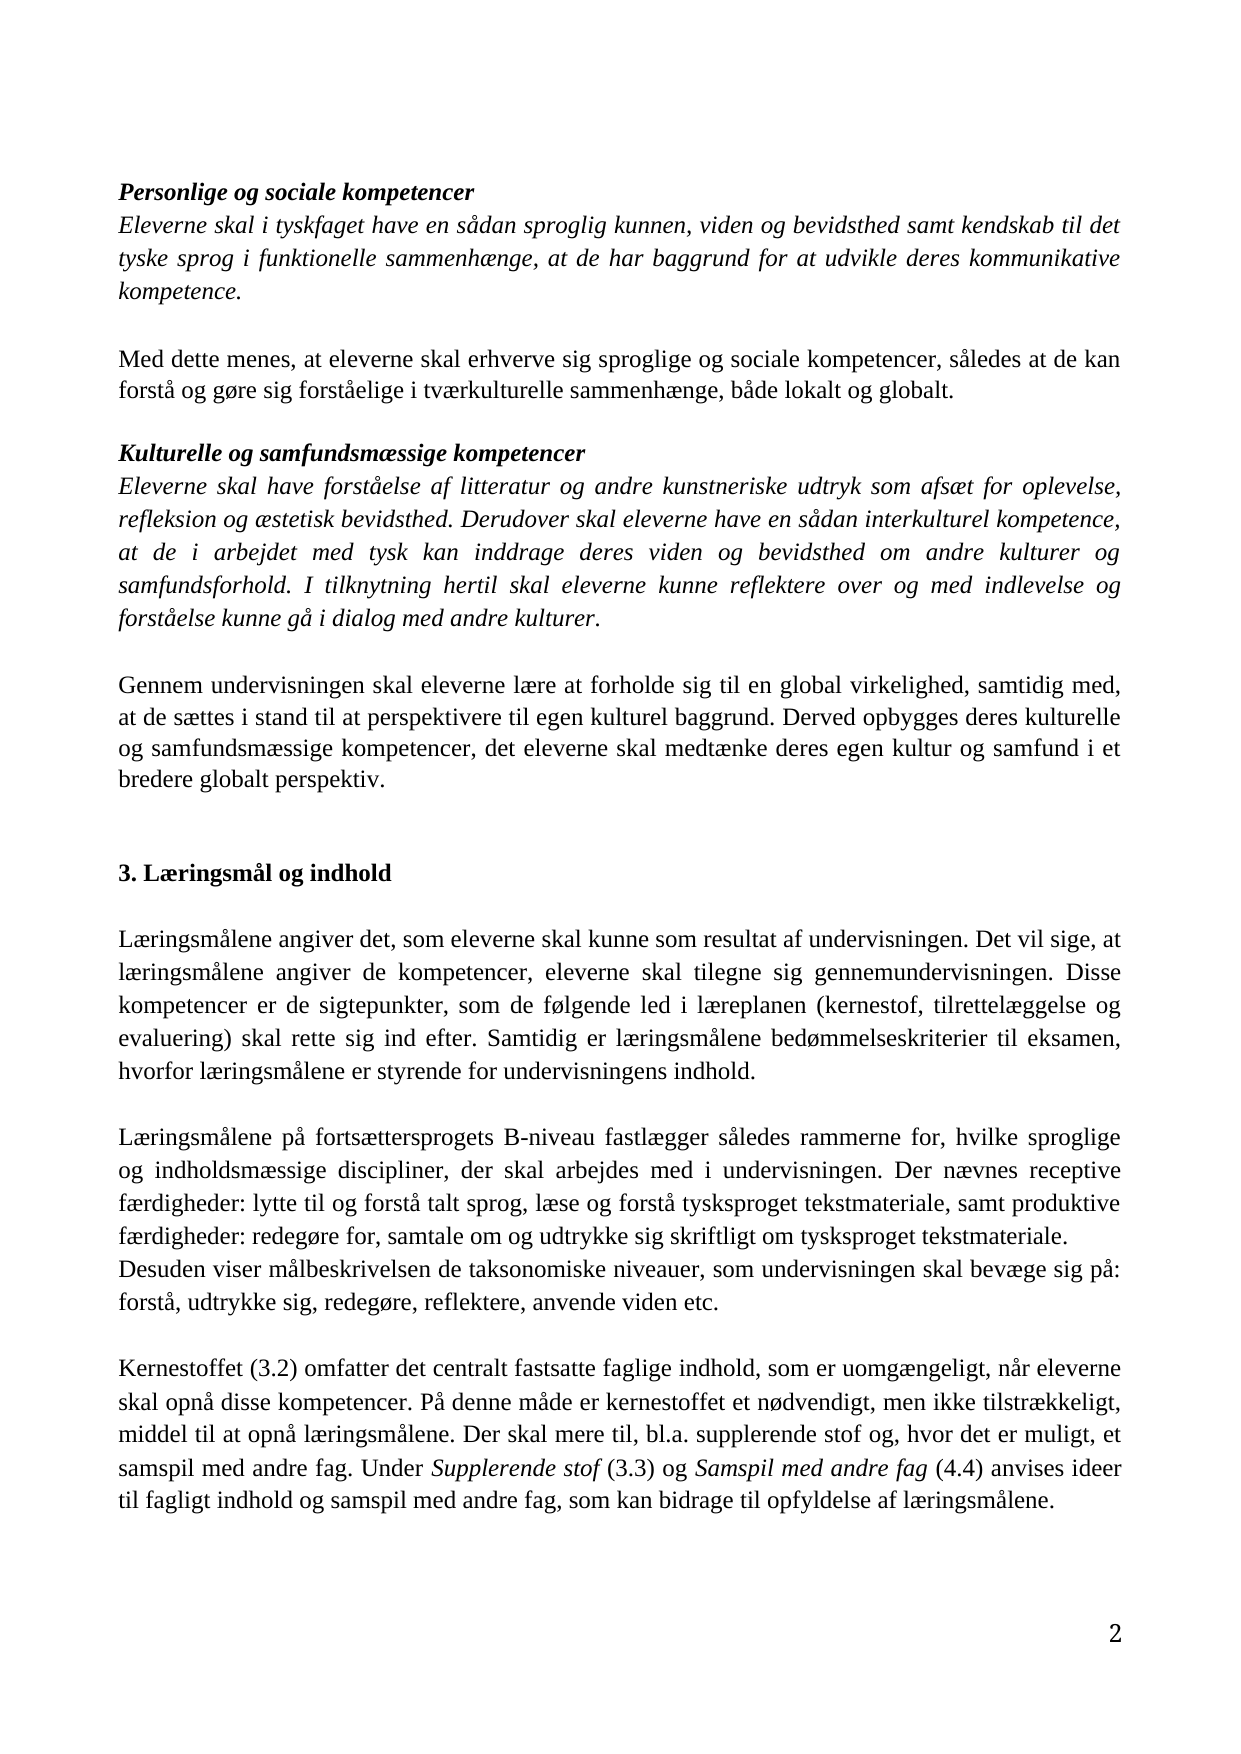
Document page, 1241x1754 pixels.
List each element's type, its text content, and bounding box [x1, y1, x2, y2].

text 3. Læringsmål og indhold [118, 858, 1122, 887]
text Læringsmålene angiver det, som eleverne skal kunne som resultat af undervisningen. Det vil sige, at læringsmålene angiver de kompetencer, eleverne skal tilegne sig gennemundervisningen. Disse kompetencer er de sigtepunkter, som de følgende led i læreplanen (kernestof, tilrettelæggelse og evaluering) skal rette sig ind efter. Samtidig er læringsmålene bedømmelseskriterier til eksamen, hvorfor læringsmålene er styrende for undervisningens indhold. [118, 924, 1122, 1085]
text Kernestoffet (3.2) omfatter det centralt fastsatte faglige indhold, som er uomgængeligt, når eleverne skal opnå disse kompetencer. På denne måde er kernestoffet et nødvendigt, men ikke tilstrækkeligt, middel til at opnå læringsmålene. Der skal mere til, bl.a. supplerende stof og, hvor det er muligt, et samspil med andre fag. Under Supplerende stof (3.3) og Samspil med andre fag (4.4) anvises ideer til fagligt indhold og samspil med andre fag, som kan bidrage til opfyldelse af læringsmålene. [118, 1353, 1122, 1514]
text Eleverne skal i tyskfaget have en sådan sproglig kunnen, viden og bevidsthed samt kendskab til det tyske sprog i funktionelle sammenhænge, at de har baggrund for at udvikle deres kommunikative kompetence. [118, 210, 1122, 305]
text Gennem undervisningen skal eleverne lære at forholde sig til en global virkelighed, samtidig med, at de sættes i stand til at perspektivere til egen kulturel baggrund. Derved opbygges deres kulturelle og samfundsmæssige kompetencer, det eleverne skal medtænke deres egen kultur og samfund i et bredere globalt perspektiv. [118, 669, 1122, 794]
text Desuden viser målbeskrivelsen de taksonomiske niveauer, som undervisningen skal bevæge sig på: forstå, udtrykke sig, redegøre, reflektere, anvende viden etc. [118, 1254, 1122, 1316]
text Kulturelle og samfundsmæssige kompetencer [118, 438, 1122, 467]
text Personlige og sociale kompetencer [118, 177, 1122, 206]
text Læringsmålene på fortsættersprogets B-niveau fastlægger således rammerne for, hvilke sproglige og indholdsmæssige discipliner, der skal arbejdes med i undervisningen. Der nævnes receptive færdigheder: lytte til og forstå talt sprog, læse og forstå tysksproget tekstmateriale, samt produktive færdigheder: redegøre for, samtale om og udtrykke sig skriftligt om tysksproget tekstmateriale. [118, 1122, 1122, 1250]
text Med dette menes, at eleverne skal erhverve sig sproglige og sociale kompetencer, således at de kan forstå og gøre sig forståelige i tværkulturelle sammenhænge, både lokalt og globalt. [118, 342, 1122, 405]
text Eleverne skal have forståelse af litteratur og andre kunstneriske udtryk som afsæt for oplevelse, refleksion og æstetisk bevidsthed. Derudover skal eleverne have en sådan interkulturel kompetence, at de i arbejdet med tysk kan inddrage deres viden og bevidsthed om andre kulturer og samfundsforhold. I tilknytning hertil skal eleverne kunne reflektere over og med indlevelse og forståelse kunne gå i dialog med andre kulturer. [118, 471, 1122, 632]
